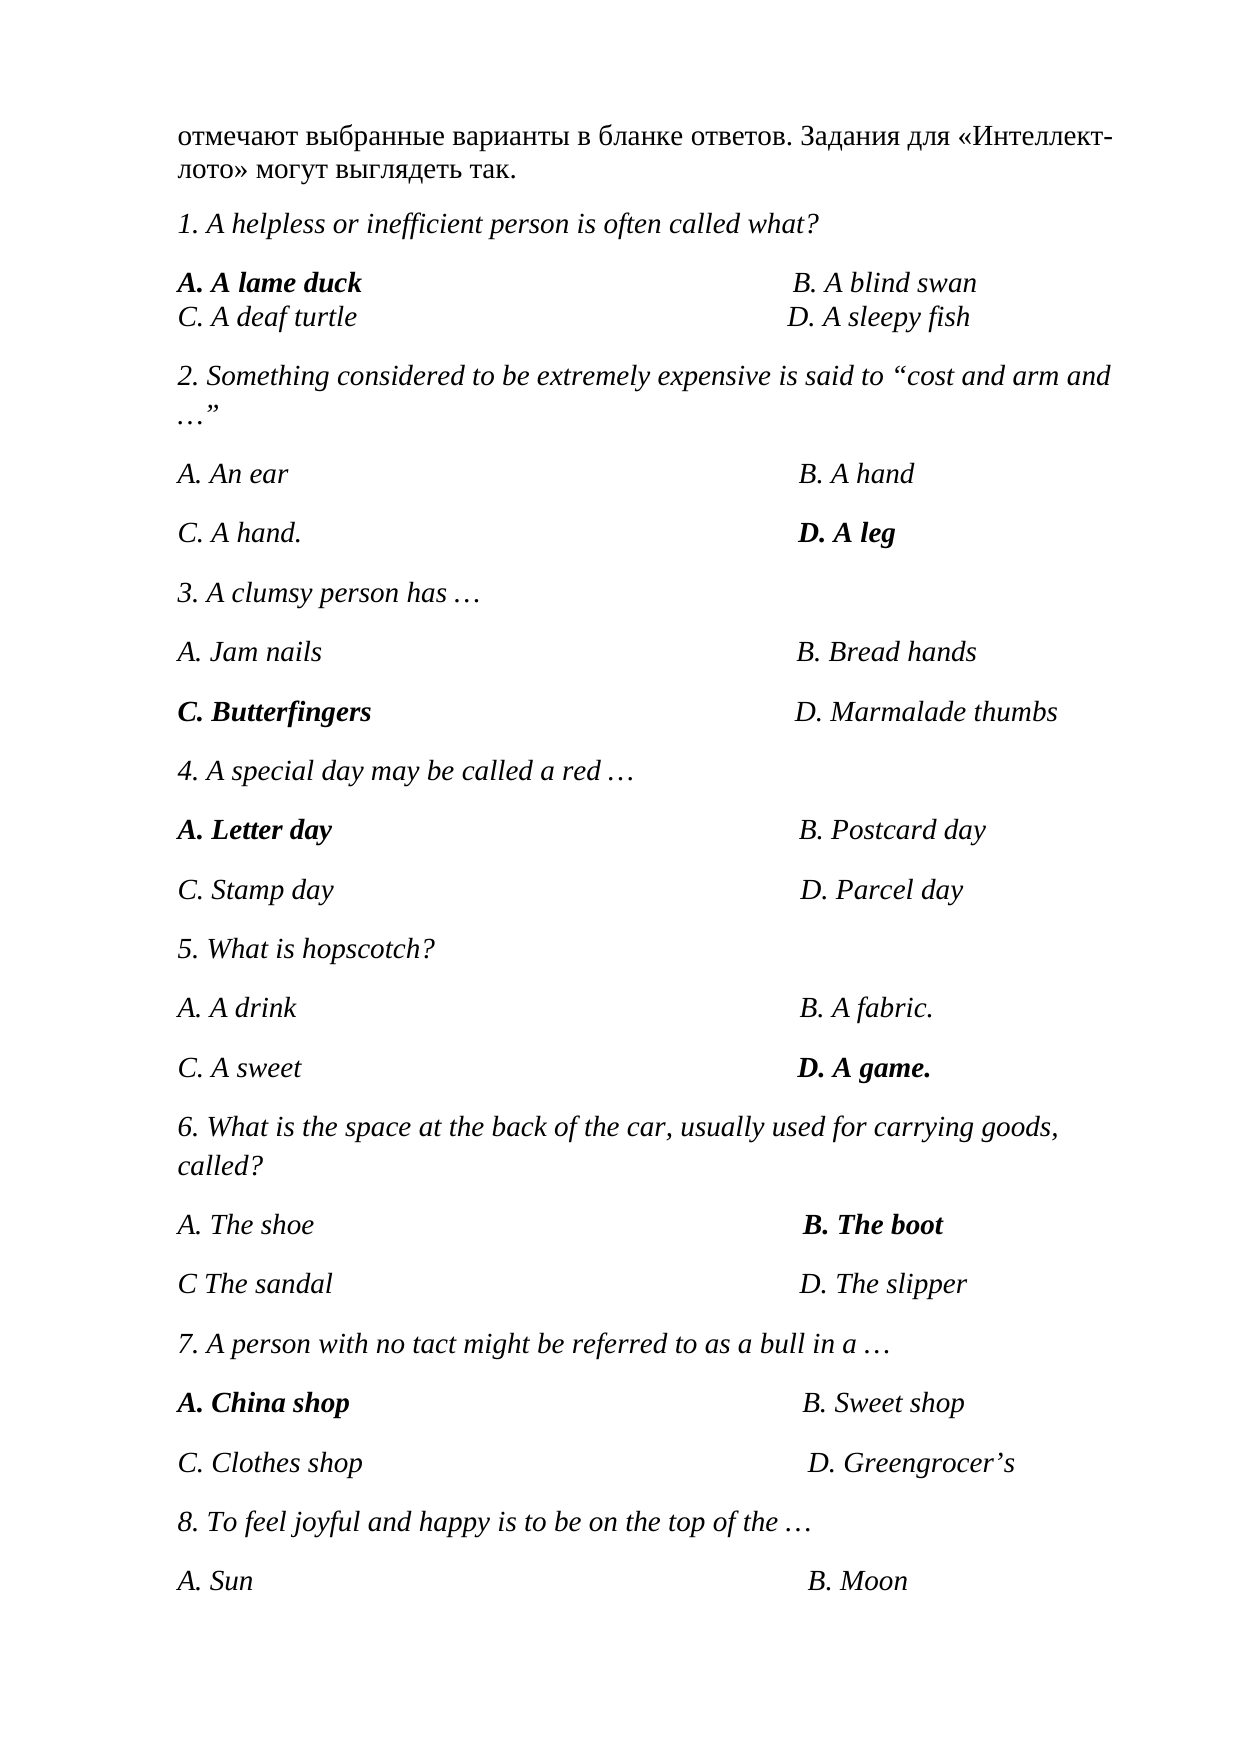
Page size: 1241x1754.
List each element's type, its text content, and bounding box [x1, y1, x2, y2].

text A. The shoe B. The boot [177, 1207, 1152, 1241]
text 2. Something considered to be extremely expensive is said to “cost and arm and …” [177, 358, 1152, 430]
text 3. A clumsy person has … [177, 575, 1152, 608]
text A. An ear B. A hand [177, 456, 1152, 490]
text C. Butterfingers D. Marmalade thumbs [177, 694, 1152, 727]
text 6. What is the space at the back of the car, usually used for carrying goods, called? [177, 1109, 1152, 1181]
text 5. What is hopscotch? [177, 931, 1152, 965]
text A. China shop B. Sweet shop [177, 1385, 1152, 1419]
text C The sandal D. The slipper [177, 1267, 1152, 1300]
text 7. A person with no tact might be referred to as a bull in a … [177, 1326, 1152, 1359]
subtitle A. A lame duck B. A blind swan [177, 265, 1152, 299]
text C. A deaf turtle D. A sleepy fish [177, 299, 1152, 332]
text A. Letter day B. Postcard day [177, 812, 1152, 846]
text A. Sun B. Moon [177, 1563, 1152, 1597]
text C. A sweet D. A game. [177, 1050, 1152, 1083]
text 8. To feel joyful and happy is to be on the top of the … [177, 1504, 1152, 1538]
text C. Stamp day D. Parcel day [177, 872, 1152, 905]
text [177, 118, 1152, 185]
text C. Clothes shop D. Greengrocer’s [177, 1445, 1152, 1478]
text A. Jam nails B. Bread hands [177, 634, 1152, 668]
text 4. A special day may be called a red … [177, 753, 1152, 787]
text C. A hand. D. A leg [177, 516, 1152, 549]
text 1. A helpless or inefficient person is often called what? [177, 206, 1152, 239]
text A. A drink B. A fabric. [177, 991, 1152, 1024]
